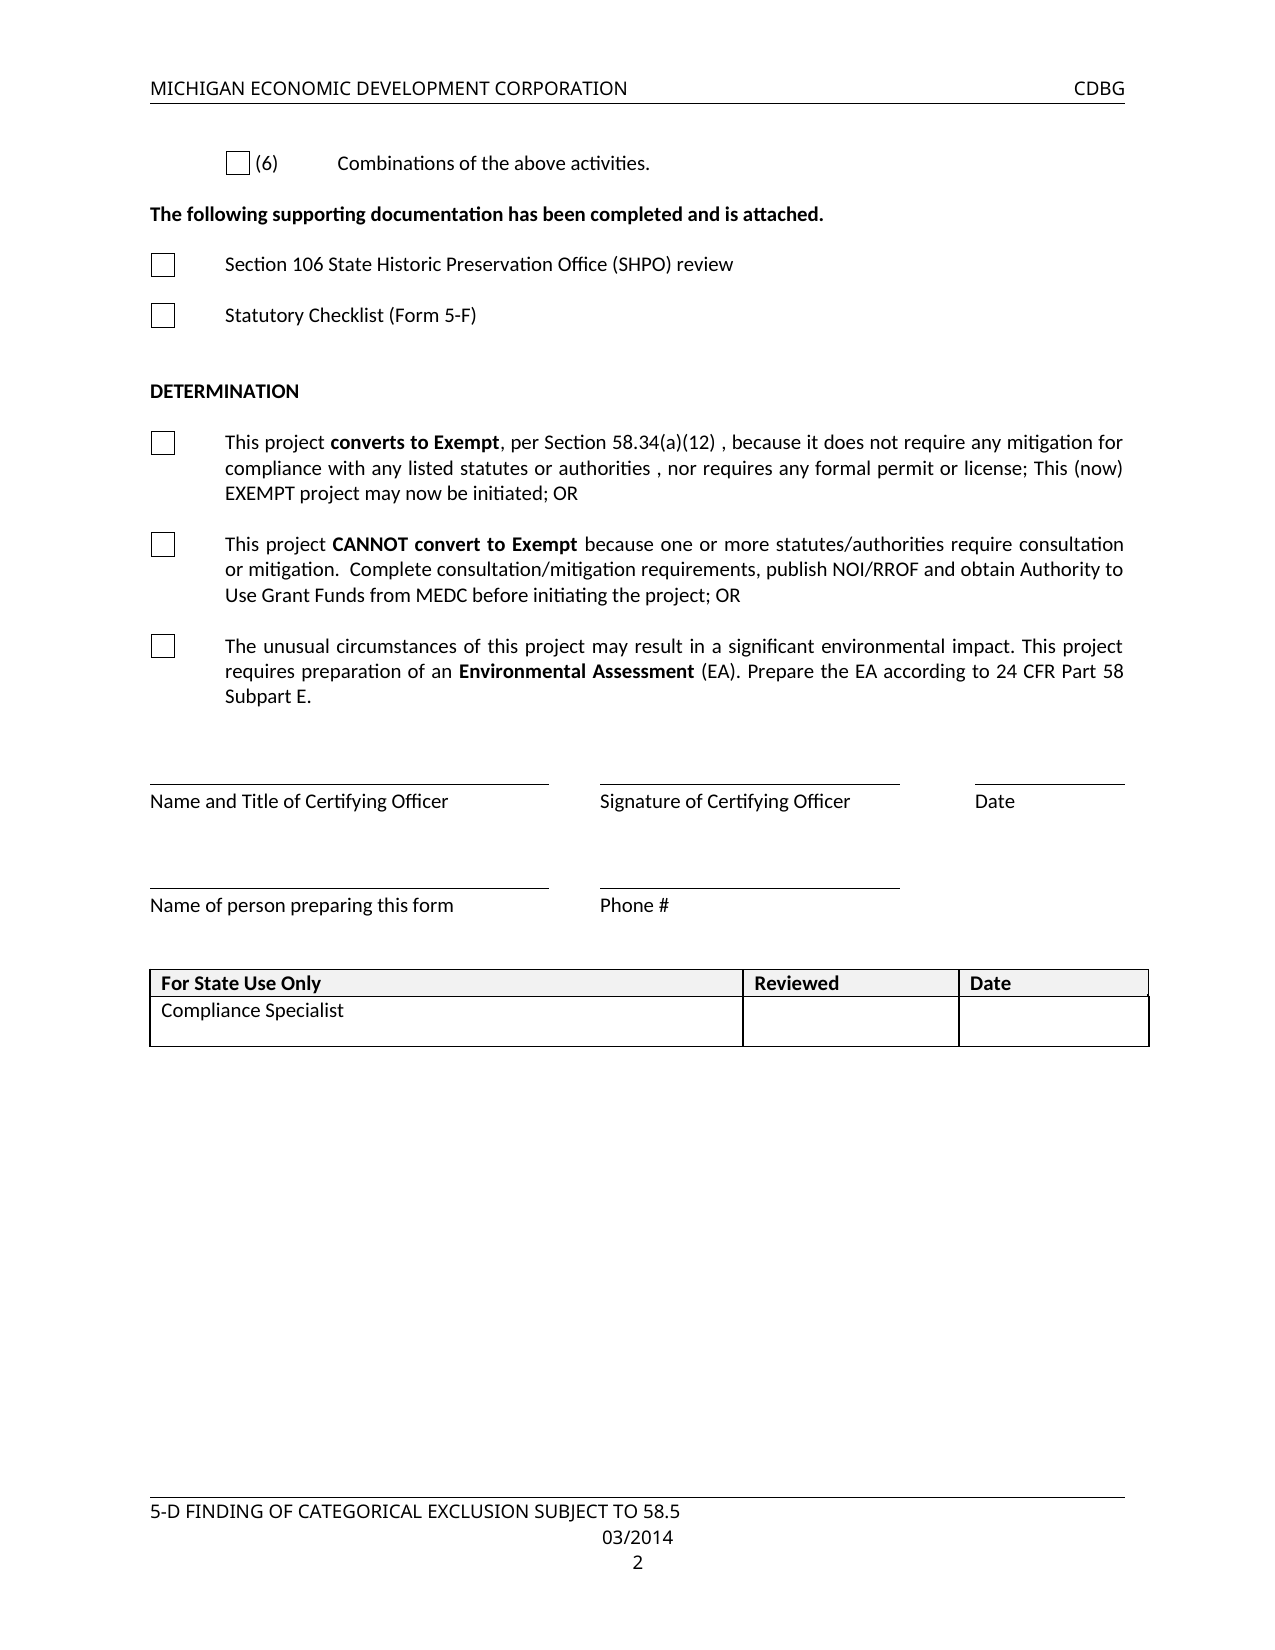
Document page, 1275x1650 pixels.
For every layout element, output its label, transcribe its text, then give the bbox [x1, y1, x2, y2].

text Name and Title of Certifying Officer Signature of Certifying Officer Date [150, 788, 1125, 813]
text This project CANNOT convert to Exempt because one or more statutes/authorities require consultation or mitigation. Complete consultation/mitigation requirements, publish NOI/RROF and obtain Authority to Use Grant Funds from MEDC before initiating the project; OR [150, 531, 1125, 607]
text Name of person preparing this form Phone # [150, 892, 1125, 918]
table_header For State Use Only [151, 970, 742, 996]
text Section 106 State Historic Preservation Office (SHPO) review [150, 252, 1125, 277]
text DETERMINATION [150, 379, 1125, 404]
text (6) Combinations of the above activities. [225, 150, 1125, 175]
table_cell [960, 997, 1148, 1046]
table_cell [744, 997, 958, 1046]
text Statutory Checklist (Form 5-F) [150, 302, 1125, 328]
table_cell Compliance Specialist [151, 997, 742, 1046]
table_header Reviewed [744, 970, 958, 996]
table_header Date [960, 970, 1148, 996]
text The following supporting documentation has been completed and is attached. [150, 201, 1125, 226]
text The unusual circumstances of this project may result in a significant environmental impact. This project requires preparation of an Environmental Assessment (EA). Prepare the EA according to 24 CFR Part 58 Subpart E. [150, 633, 1125, 709]
text This project converts to Exempt, per Section 58.34(a)(12) , because it does not require any mitigation for compliance with any listed statutes or authorities , nor requires any formal permit or license; This (now) EXEMPT project may now be initiated; OR [150, 429, 1125, 506]
